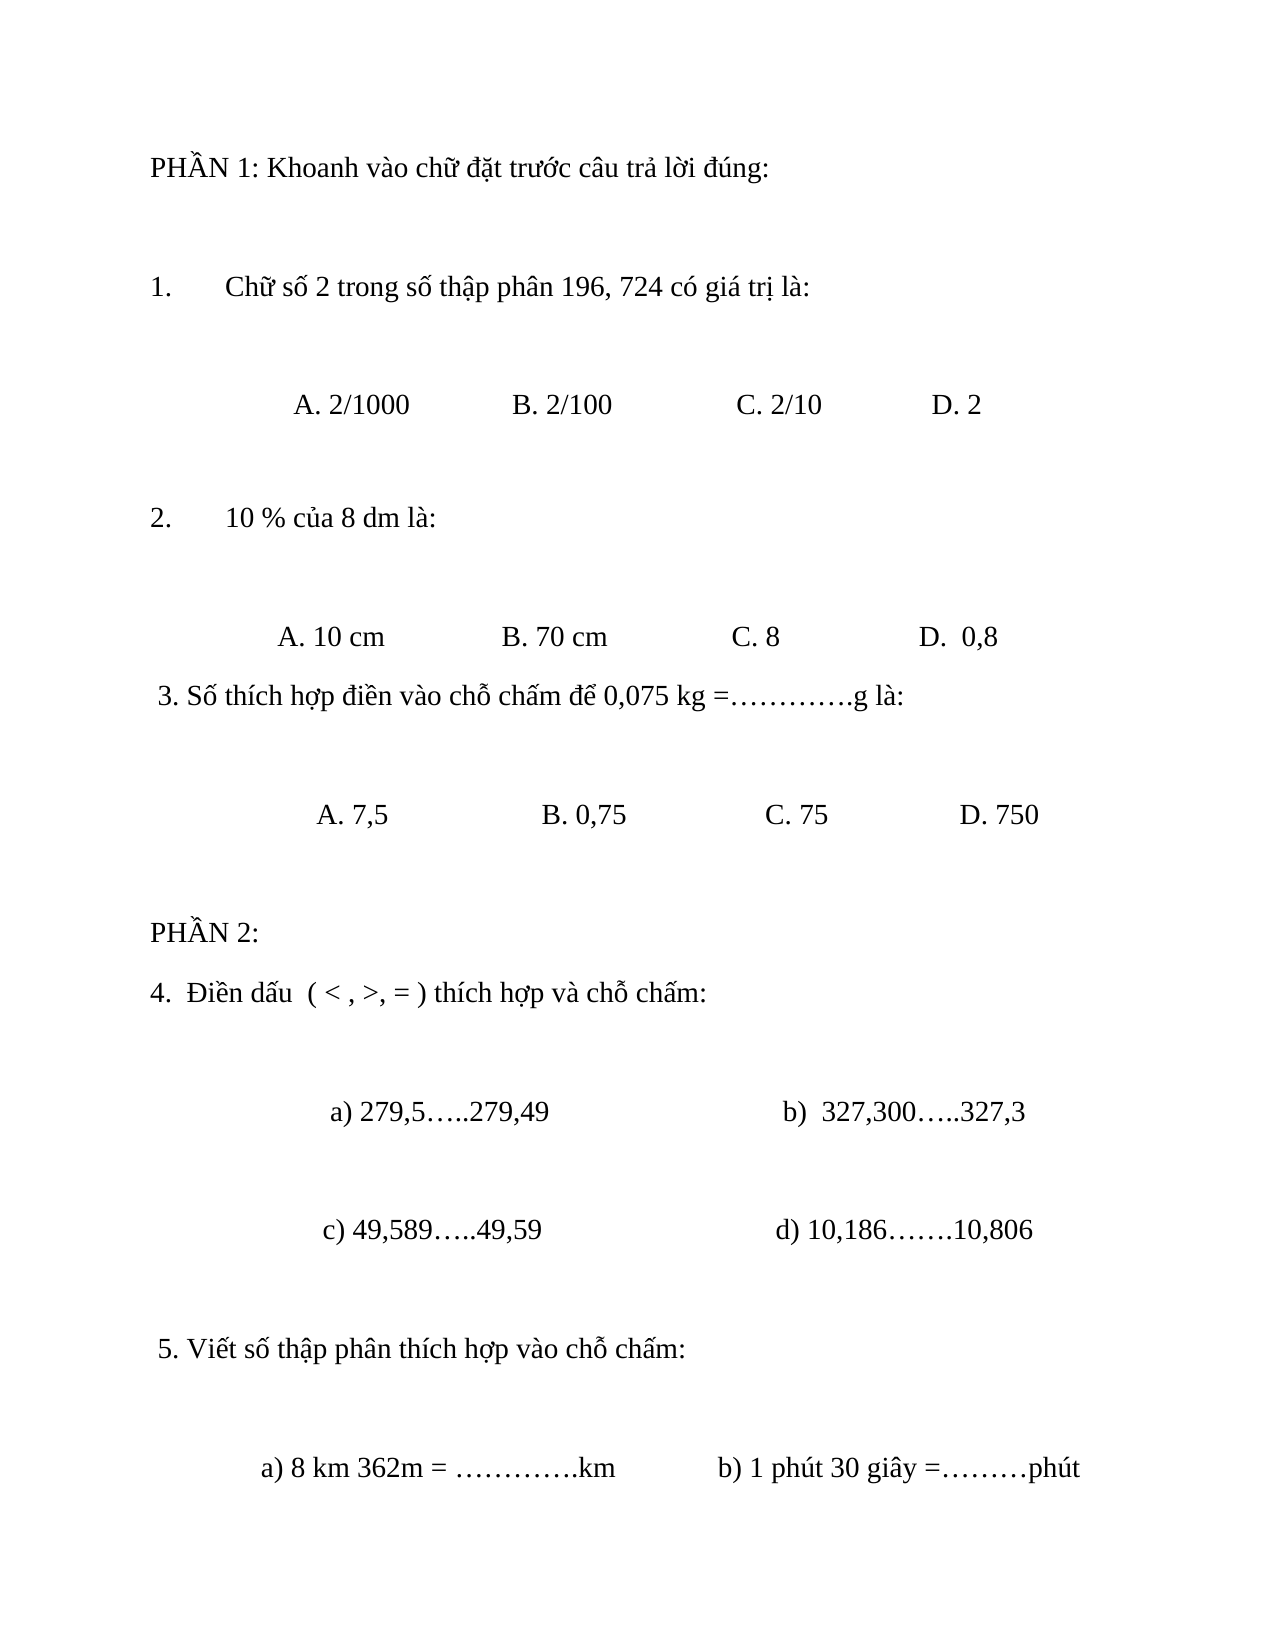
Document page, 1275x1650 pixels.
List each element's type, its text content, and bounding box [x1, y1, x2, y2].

text 5. Viết số thập phân thích hợp vào chỗ chấm: [150, 1331, 1125, 1365]
text A. 10 cm B. 70 cm C. 8 D. 0,8 [150, 619, 1125, 652]
text a) 279,5…..279,49 b) 327,300…..327,3 [150, 1094, 1125, 1127]
text PHẦN 2: [150, 916, 1125, 949]
text A. 7,5 B. 0,75 C. 75 D. 750 [150, 797, 1125, 830]
text 2. 10 % của 8 dm là: [150, 500, 1125, 533]
text PHẦN 1: Khoanh vào chữ đặt trước câu trả lời đúng: [150, 150, 1125, 183]
text 4. Điền dấu ( < , >, = ) thích hợp và chỗ chấm: [150, 975, 1125, 1008]
text 3. Số thích hợp điền vào chỗ chấm để 0,075 kg =………….g là: [150, 678, 1125, 712]
text a) 8 km 362m = ………….km b) 1 phút 30 giây =………phút [150, 1450, 1125, 1483]
text A. 2/1000 B. 2/100 C. 2/10 D. 2 [150, 387, 1125, 421]
text 1. Chữ số 2 trong số thập phân 196, 724 có giá trị là: [150, 269, 1125, 302]
text c) 49,589…..49,59 d) 10,186…….10,806 [150, 1212, 1125, 1246]
